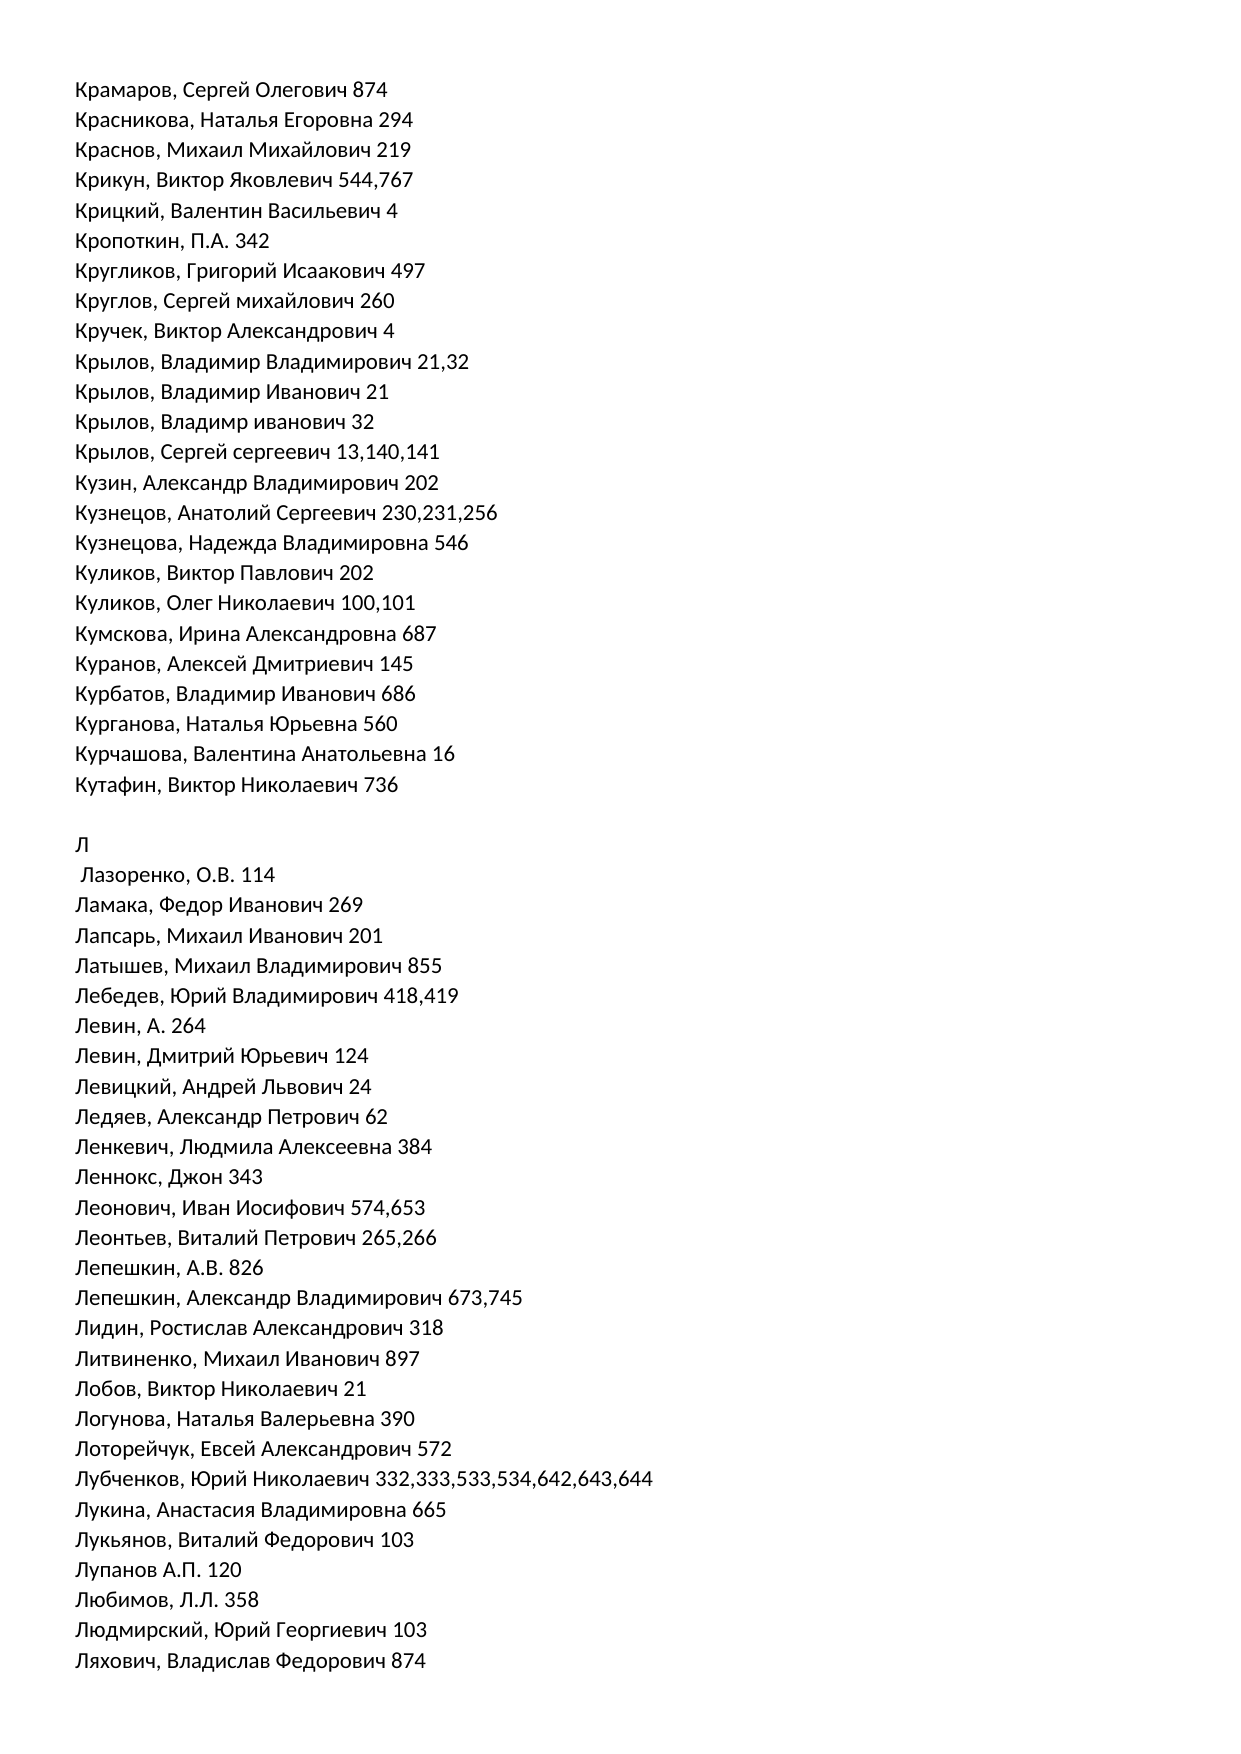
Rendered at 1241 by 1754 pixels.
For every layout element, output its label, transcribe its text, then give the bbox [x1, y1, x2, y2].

text Курбатов, Владимир Иванович 686 [75, 679, 1165, 707]
text Ленкевич, Людмила Алексеевна 384 [75, 1132, 1165, 1160]
text Курчашова, Валентина Анатольевна 16 [75, 739, 1165, 768]
text Левицкий, Андрей Львович 24 [75, 1072, 1165, 1100]
text Куликов, Олег Николаевич 100,101 [75, 588, 1165, 617]
text Лупанов А.П. 120 [75, 1555, 1165, 1583]
text Логунова, Наталья Валерьевна 390 [75, 1404, 1165, 1432]
text Крицкий, Валентин Васильевич 4 [75, 196, 1165, 224]
text Литвиненко, Михаил Иванович 897 [75, 1344, 1165, 1372]
text Красникова, Наталья Егоровна 294 [75, 105, 1165, 133]
text Лубченков, Юрий Николаевич 332,333,533,534,642,643,644 [75, 1464, 1165, 1493]
text Кутафин, Виктор Николаевич 736 [75, 770, 1165, 798]
text Левин, А. 264 [75, 1011, 1165, 1039]
text Крылов, Сергей сергеевич 13,140,141 [75, 437, 1165, 466]
text Левин, Дмитрий Юрьевич 124 [75, 1042, 1165, 1070]
text Ляхович, Владислав Федорович 874 [75, 1646, 1165, 1674]
text Крылов, Владимир Владимирович 21,32 [75, 347, 1165, 375]
text Людмирский, Юрий Георгиевич 103 [75, 1616, 1165, 1644]
text Кручек, Виктор Александрович 4 [75, 317, 1165, 345]
text Леонович, Иван Иосифович 574,653 [75, 1193, 1165, 1221]
text Л [75, 830, 1165, 858]
text Крылов, Владимир Иванович 21 [75, 377, 1165, 405]
text Ледяев, Александр Петрович 62 [75, 1102, 1165, 1130]
text Лоторейчук, Евсей Александрович 572 [75, 1434, 1165, 1462]
text Любимов, Л.Л. 358 [75, 1585, 1165, 1613]
text Кузнецов, Анатолий Сергеевич 230,231,256 [75, 498, 1165, 526]
text Лазоренко, О.В. 114 [75, 860, 1165, 888]
text Лепешкин, Александр Владимирович 673,745 [75, 1283, 1165, 1311]
text Ламака, Федор Иванович 269 [75, 891, 1165, 919]
text Леннокс, Джон 343 [75, 1162, 1165, 1191]
text Леонтьев, Виталий Петрович 265,266 [75, 1223, 1165, 1251]
text Крикун, Виктор Яковлевич 544,767 [75, 166, 1165, 194]
text Лепешкин, А.В. 826 [75, 1253, 1165, 1281]
text Лобов, Виктор Николаевич 21 [75, 1374, 1165, 1402]
text Кругликов, Григорий Исаакович 497 [75, 256, 1165, 284]
text Курганова, Наталья Юрьевна 560 [75, 709, 1165, 737]
text Куликов, Виктор Павлович 202 [75, 558, 1165, 586]
text Крылов, Владимр иванович 32 [75, 407, 1165, 435]
text Лидин, Ростислав Александрович 318 [75, 1313, 1165, 1342]
text Лапсарь, Михаил Иванович 201 [75, 921, 1165, 949]
text Лебедев, Юрий Владимирович 418,419 [75, 981, 1165, 1009]
text Латышев, Михаил Владимирович 855 [75, 951, 1165, 979]
text Куранов, Алексей Дмитриевич 145 [75, 649, 1165, 677]
text Крамаров, Сергей Олегович 874 [75, 75, 1165, 103]
text Кузнецова, Надежда Владимировна 546 [75, 528, 1165, 556]
text Кропоткин, П.А. 342 [75, 226, 1165, 254]
text Круглов, Сергей михайлович 260 [75, 286, 1165, 314]
text Кумскова, Ирина Александровна 687 [75, 619, 1165, 647]
text Лукьянов, Виталий Федорович 103 [75, 1525, 1165, 1553]
text Лукина, Анастасия Владимировна 665 [75, 1495, 1165, 1523]
text Кузин, Александр Владимирович 202 [75, 468, 1165, 496]
text Краснов, Михаил Михайлович 219 [75, 135, 1165, 163]
